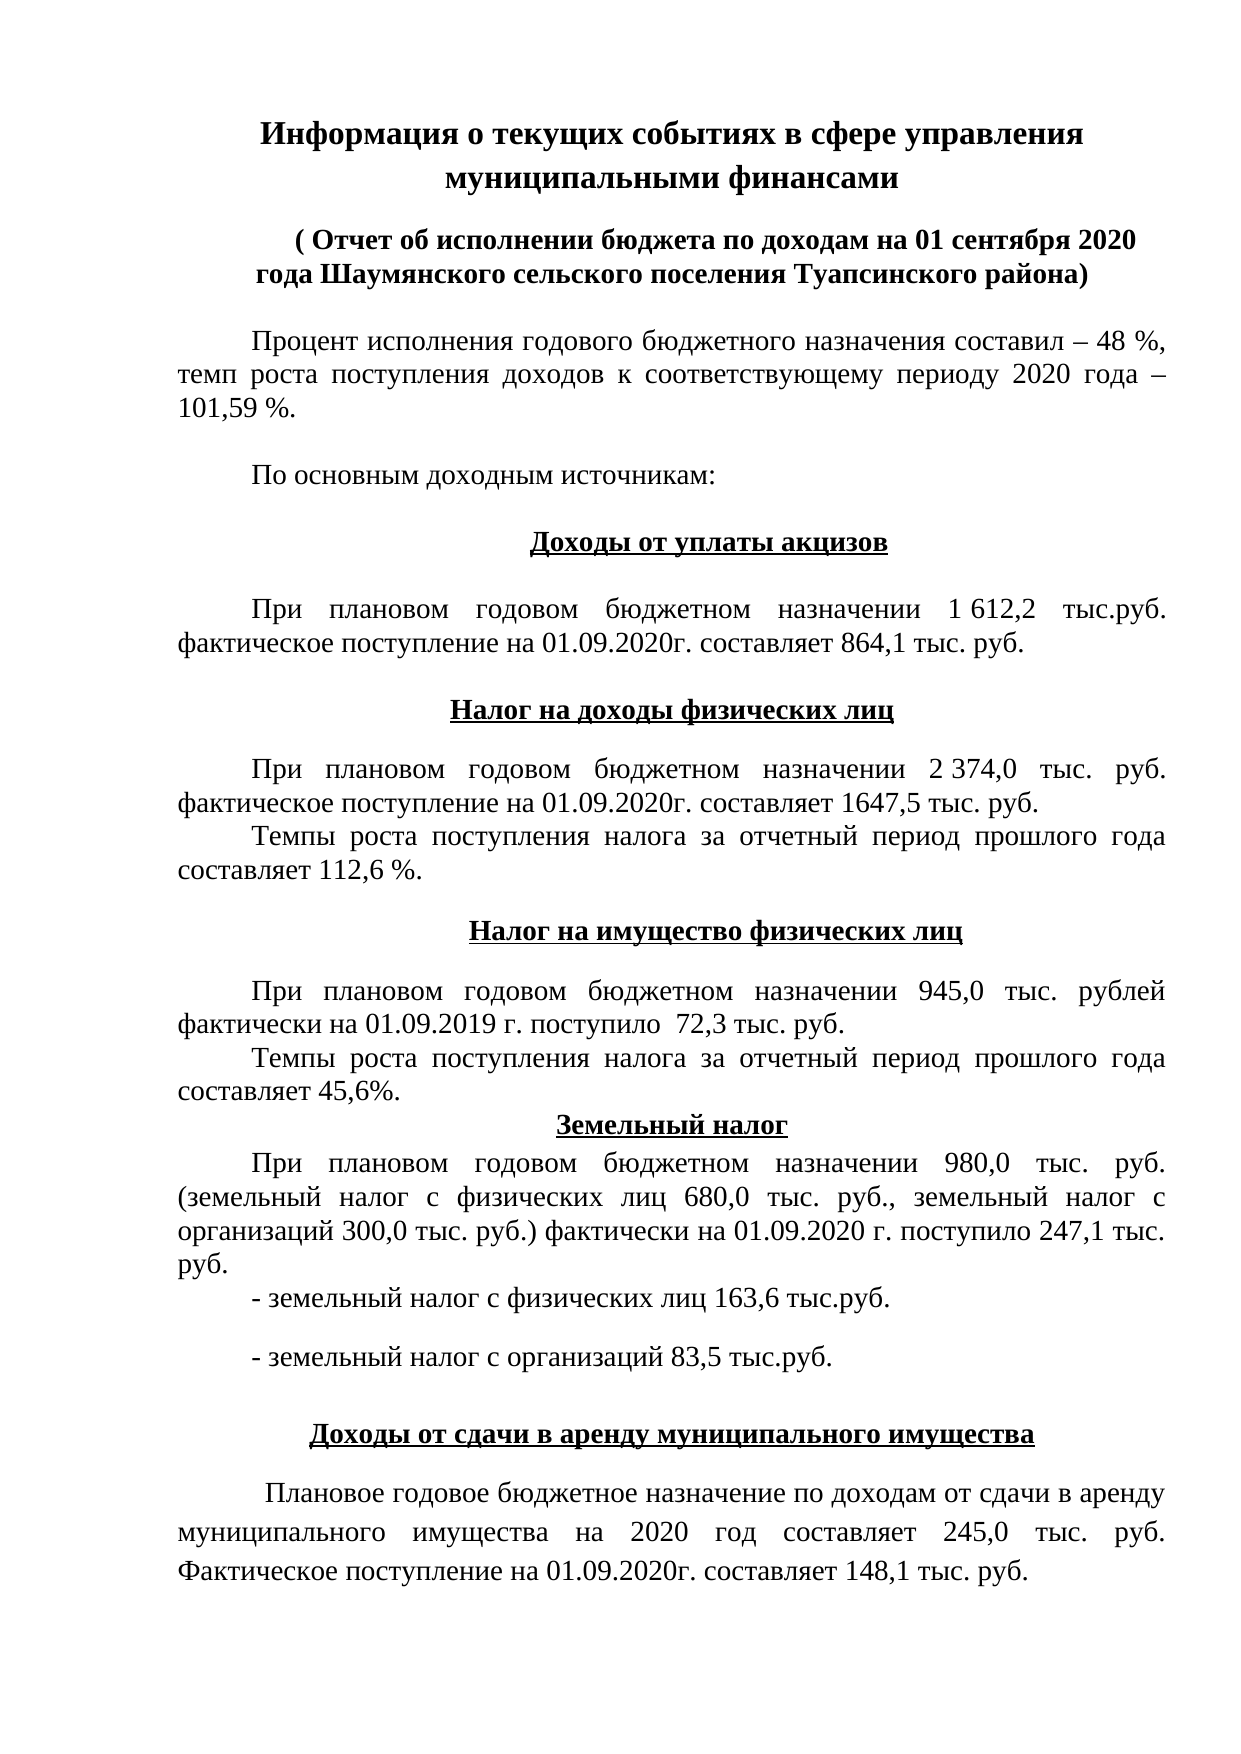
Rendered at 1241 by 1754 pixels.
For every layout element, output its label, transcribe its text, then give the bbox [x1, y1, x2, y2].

text Налог на доходы физических лиц [177, 692, 1167, 726]
text ( Отчет об исполнении бюджета по доходам на 01 сентября 2020 года Шаумянского сельского поселения Туапсинского района) [177, 222, 1167, 289]
text При плановом годовом бюджетном назначении 980,0 тыс. руб. (земельный налог с физических лиц 680,0 тыс. руб., земельный налог с организаций 300,0 тыс. руб.) фактически на 01.09.2020 г. поступило 247,1 тыс. руб. [177, 1146, 1167, 1280]
text Темпы роста поступления налога за отчетный период прошлого года составляет 45,6%. [177, 1040, 1167, 1107]
text Плановое годовое бюджетное назначение по доходам от сдачи в аренду муниципального имущества на 2020 год составляет 245,0 тыс. руб. Фактическое поступление на 01.09.2020г. составляет 148,1 тыс. руб. [177, 1476, 1167, 1586]
text При плановом годовом бюджетном назначении 945,0 тыс. рублей фактически на 01.09.2019 г. поступило 72,3 тыс. руб. [177, 973, 1167, 1040]
text Темпы роста поступления налога за отчетный период прошлого года составляет 112,6 %. [177, 818, 1167, 886]
text Налог на имущество физических лиц [177, 913, 1167, 947]
text Доходы от уплаты акцизов [177, 524, 1167, 558]
text Доходы от сдачи в аренду муниципального имущества [177, 1416, 1167, 1450]
text Информация о текущих событиях в сфере управления муниципальными финансами [177, 113, 1167, 196]
text - земельный налог с физических лиц 163,6 тыс.руб. [177, 1280, 1167, 1313]
text При плановом годовом бюджетном назначении 1 612,2 тыс.руб. фактическое поступление на 01.09.2020г. составляет 864,1 тыс. руб. [177, 591, 1167, 658]
text При плановом годовом бюджетном назначении 2 374,0 тыс. руб. фактическое поступление на 01.09.2020г. составляет 1647,5 тыс. руб. [177, 751, 1167, 818]
text Земельный налог [177, 1107, 1167, 1141]
text - земельный налог с организаций 83,5 тыс.руб. [177, 1339, 1167, 1373]
text Процент исполнения годового бюджетного назначения составил – 48 %, темп роста поступления доходов к соответствующему периоду 2020 года – 101,59 %. [177, 323, 1167, 424]
text По основным доходным источникам: [177, 457, 1167, 491]
